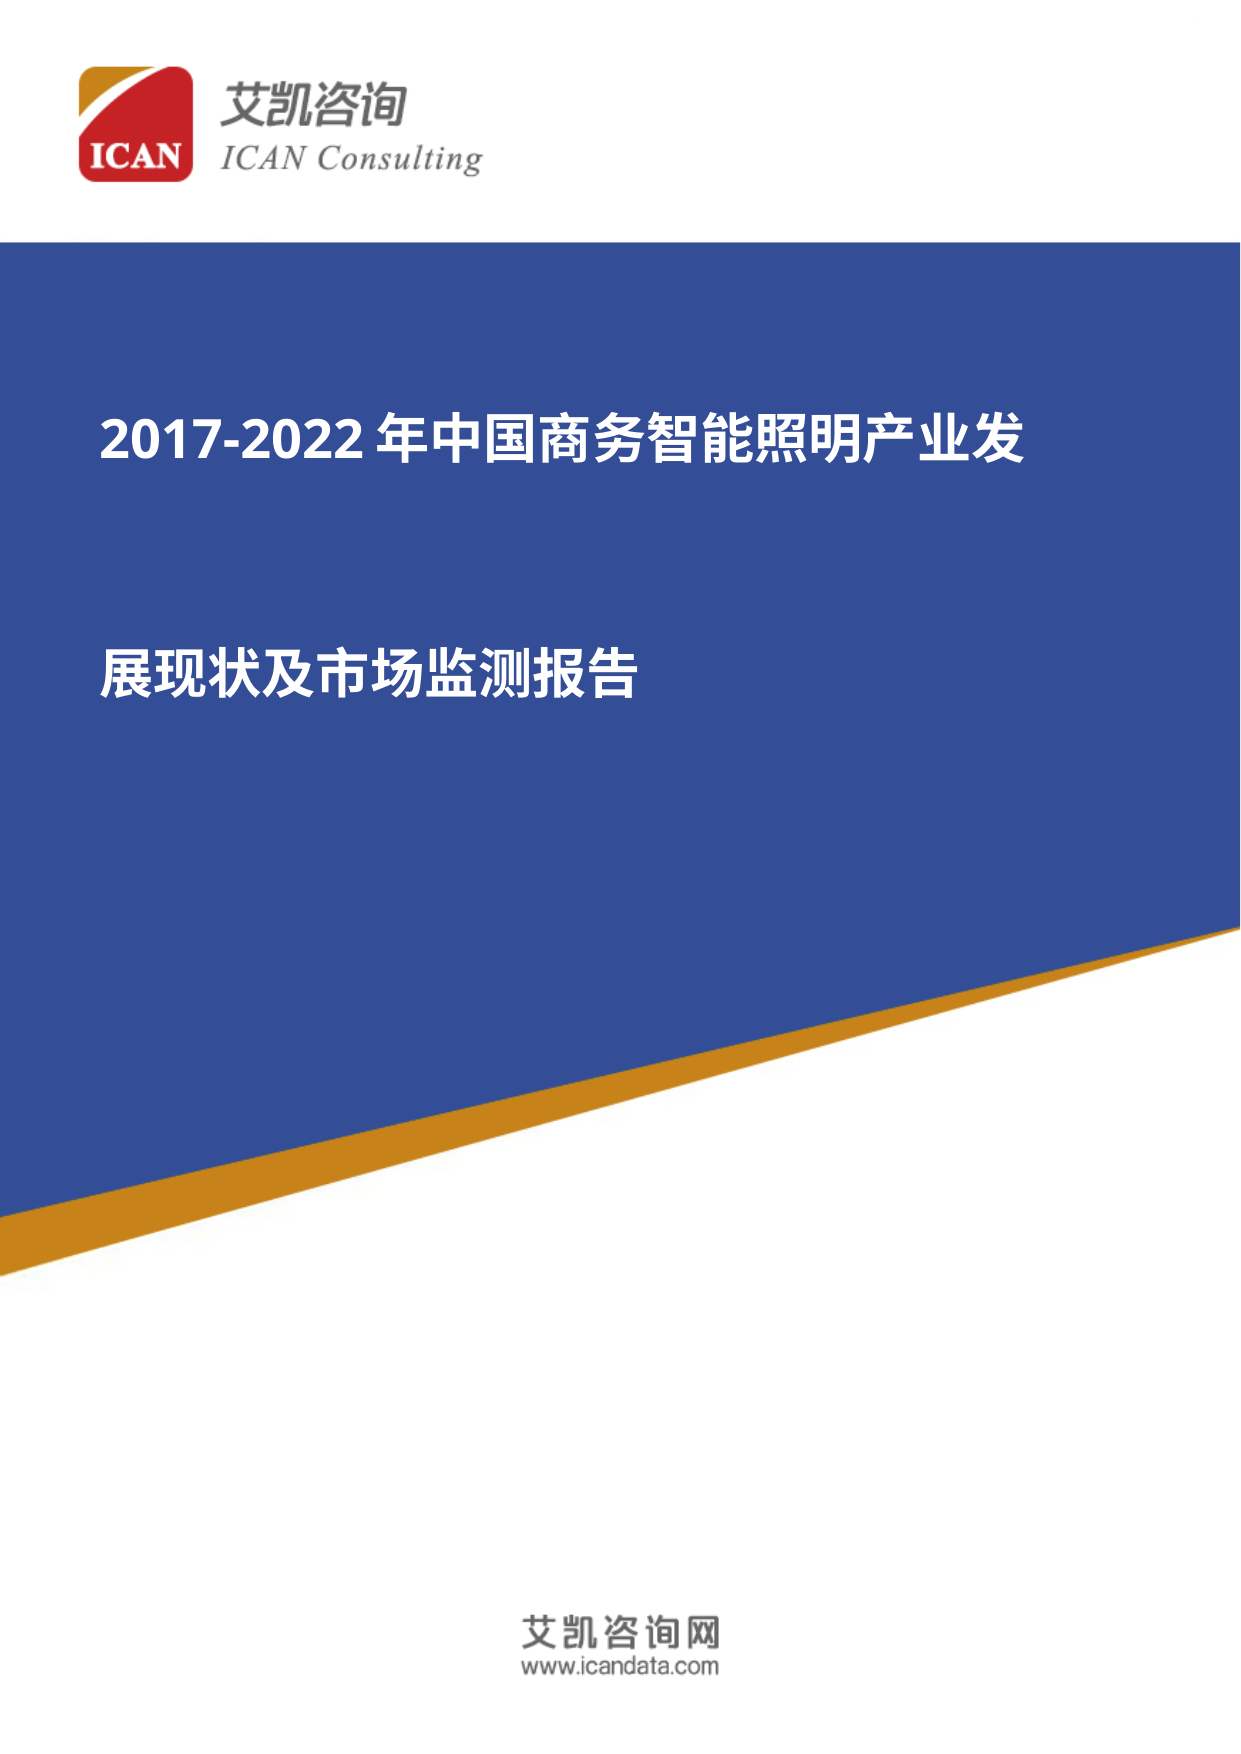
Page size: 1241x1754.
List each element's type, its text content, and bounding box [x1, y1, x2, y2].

picture [0, 5, 1241, 1754]
subtitle 2017-2022年中国商务智能照明产业发展现状及市场监测报告 [99, 386, 1053, 718]
